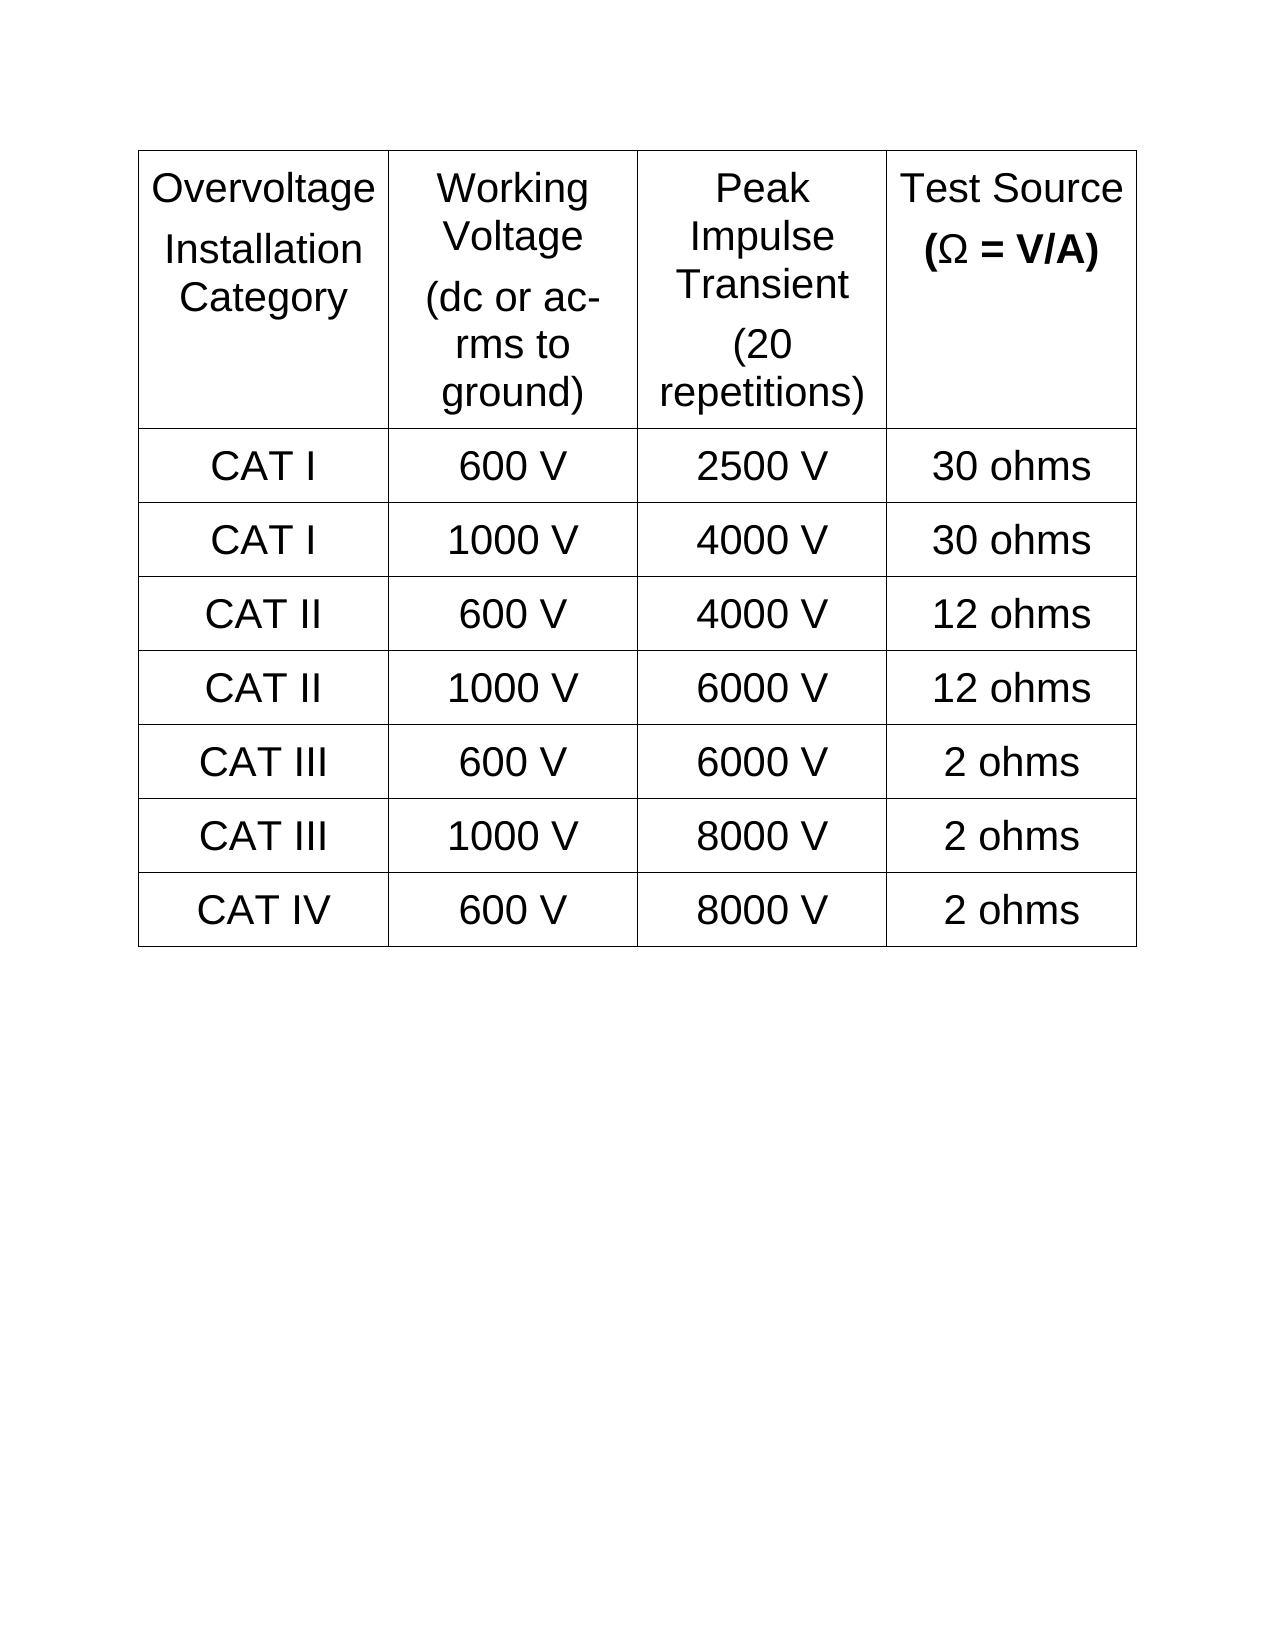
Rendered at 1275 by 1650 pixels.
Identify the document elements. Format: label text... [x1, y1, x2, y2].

table_cell CAT I [139, 429, 388, 502]
table_cell CAT II [139, 651, 388, 724]
table_header Working Voltage (dc or ac-rms to ground) [389, 151, 637, 428]
table_cell 30 ohms [887, 429, 1136, 502]
table_cell CAT II [139, 577, 388, 650]
table_header Overvoltage Installation Category [139, 151, 388, 428]
table_cell 12 ohms [887, 577, 1136, 650]
table_cell 6000 V [638, 725, 886, 798]
table_cell 2 ohms [887, 873, 1136, 946]
table_cell 12 ohms [887, 651, 1136, 724]
table_cell 4000 V [638, 503, 886, 576]
table_cell 1000 V [389, 799, 637, 872]
table_cell 1000 V [389, 503, 637, 576]
table_cell 2500 V [638, 429, 886, 502]
table_cell 30 ohms [887, 503, 1136, 576]
table_header Peak Impulse Transient (20 repetitions) [638, 151, 886, 428]
table_cell 600 V [389, 873, 637, 946]
table_cell 600 V [389, 577, 637, 650]
table_cell CAT I [139, 503, 388, 576]
table_cell 2 ohms [887, 725, 1136, 798]
table_cell CAT III [139, 799, 388, 872]
table_cell 8000 V [638, 873, 886, 946]
table_cell 1000 V [389, 651, 637, 724]
table_cell 600 V [389, 429, 637, 502]
table_header Test Source (Ω = V/A) [887, 151, 1136, 428]
table_cell 4000 V [638, 577, 886, 650]
table_cell CAT III [139, 725, 388, 798]
table_cell 600 V [389, 725, 637, 798]
table_cell 2 ohms [887, 799, 1136, 872]
table_cell 6000 V [638, 651, 886, 724]
table_cell 8000 V [638, 799, 886, 872]
table_cell CAT IV [139, 873, 388, 946]
